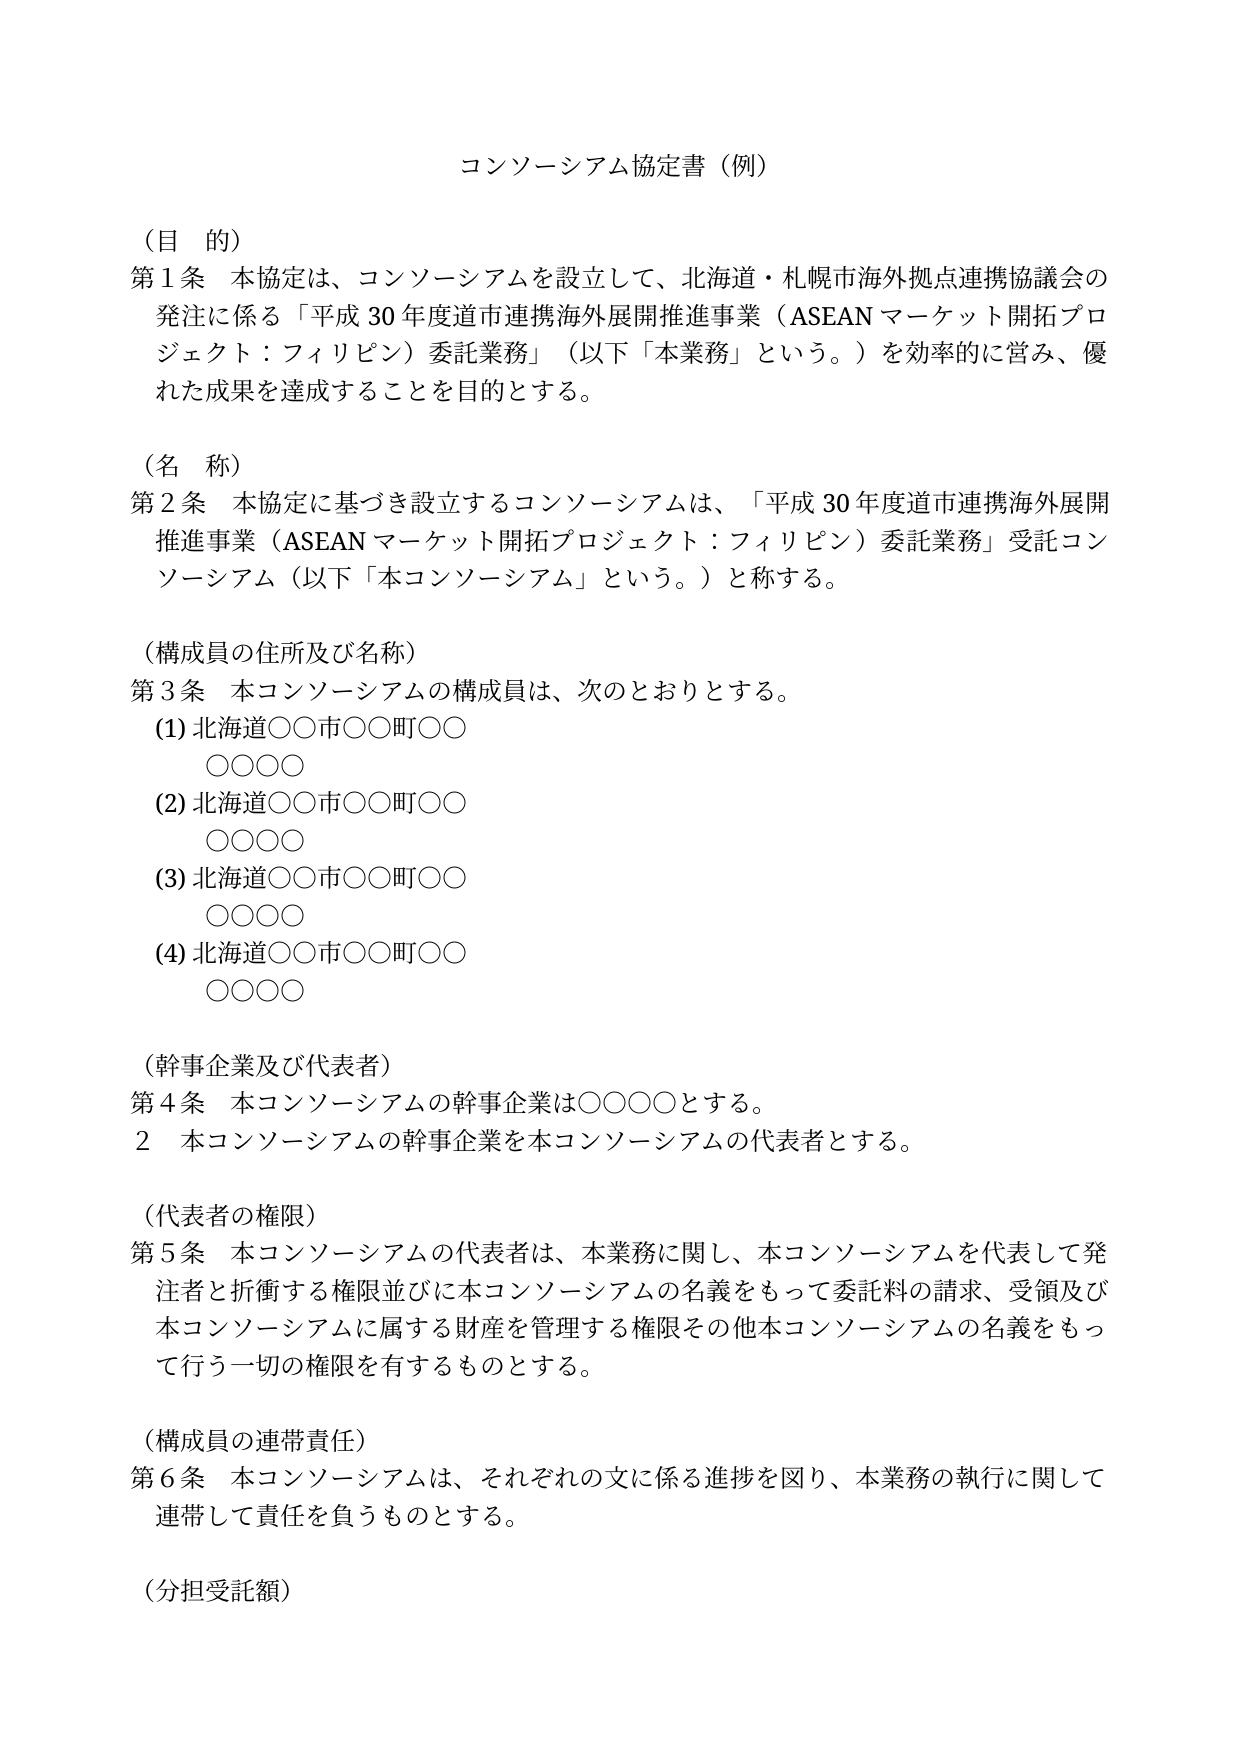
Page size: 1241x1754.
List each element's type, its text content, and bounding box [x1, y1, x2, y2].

text ○○○○ [130, 896, 1110, 933]
text （構成員の住所及び名称） [130, 633, 1110, 671]
text (2) 北海道○○市○○町○○ [130, 783, 1110, 821]
text コンソーシアム協定書（例） [130, 146, 1110, 183]
text (3) 北海道○○市○○町○○ [130, 858, 1110, 896]
text （名 称） [130, 446, 1110, 483]
text ○○○○ [130, 821, 1110, 858]
text （分担受託額） [130, 1571, 1110, 1608]
text 第５条 本コンソーシアムの代表者は、本業務に関し、本コンソーシアムを代表して発注者と折衝する権限並びに本コンソーシアムの名義をもって委託料の請求、受領及び本コンソーシアムに属する財産を管理する権限その他本コンソーシアムの名義をもって行う一切の権限を有するものとする。 [130, 1233, 1110, 1383]
text （幹事企業及び代表者） [130, 1046, 1110, 1083]
text ○○○○ [130, 971, 1110, 1008]
text （構成員の連帯責任） [130, 1421, 1110, 1458]
text 第２条 本協定に基づき設立するコンソーシアムは、「平成30年度道市連携海外展開推進事業（ASEANマーケット開拓プロジェクト：フィリピン）委託業務」受託コンソーシアム（以下「本コンソーシアム」という。）と称する。 [130, 483, 1110, 596]
text 第４条 本コンソーシアムの幹事企業は○○○○とする。 [130, 1083, 1110, 1121]
text （代表者の権限） [130, 1196, 1110, 1233]
text (1) 北海道○○市○○町○○ [130, 708, 1110, 746]
text （目 的） [130, 221, 1110, 258]
text 第３条 本コンソーシアムの構成員は、次のとおりとする。 [130, 671, 1110, 708]
text ２ 本コンソーシアムの幹事企業を本コンソーシアムの代表者とする。 [130, 1121, 1110, 1158]
text 第６条 本コンソーシアムは、それぞれの文に係る進捗を図り、本業務の執行に関して連帯して責任を負うものとする。 [130, 1458, 1110, 1533]
text 第１条 本協定は、コンソーシアムを設立して、北海道・札幌市海外拠点連携協議会の発注に係る「平成30年度道市連携海外展開推進事業（ASEANマーケット開拓プロジェクト：フィリピン）委託業務」（以下「本業務」という。）を効率的に営み、優れた成果を達成することを目的とする。 [130, 258, 1110, 408]
text (4) 北海道○○市○○町○○ [130, 933, 1110, 971]
text ○○○○ [130, 746, 1110, 783]
